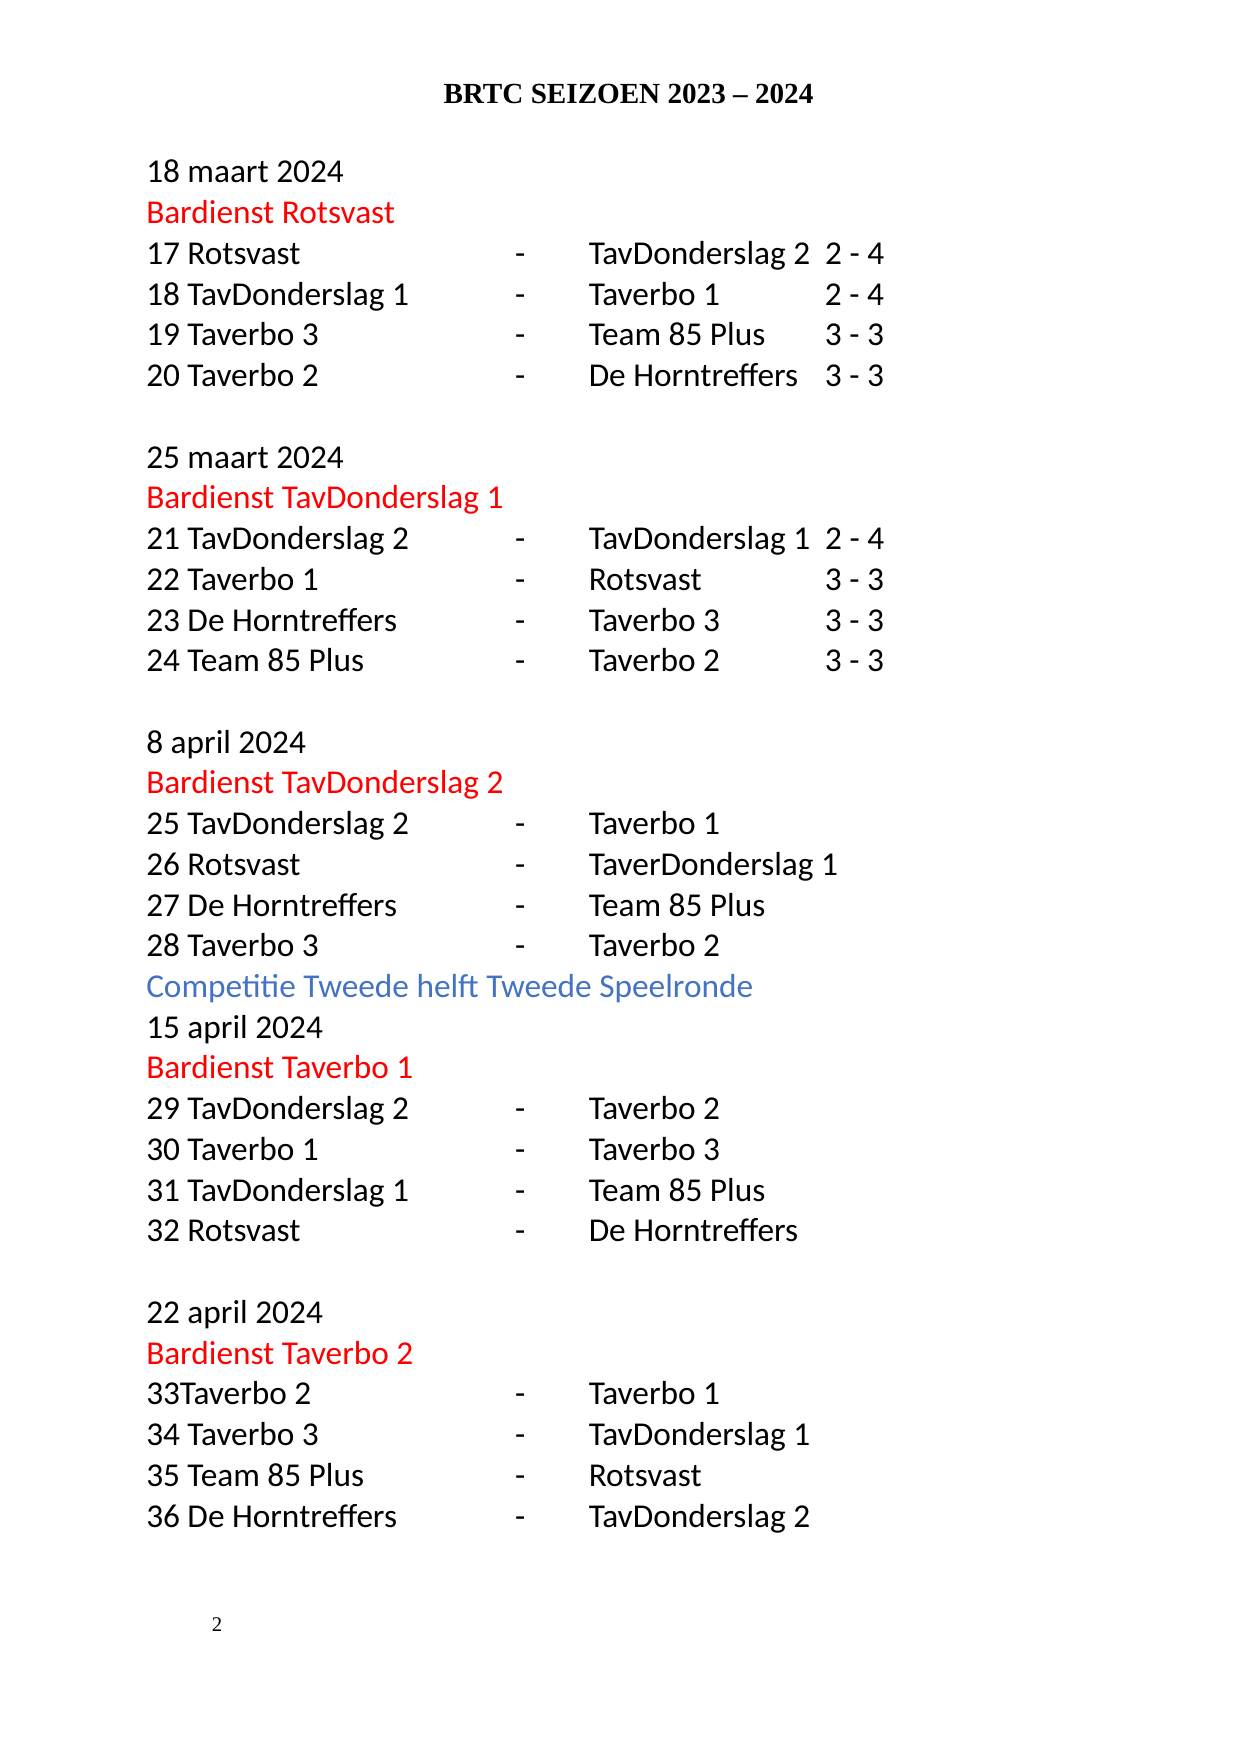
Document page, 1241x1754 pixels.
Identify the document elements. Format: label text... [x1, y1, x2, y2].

text Bardienst TavDonderslag 2 [146, 761, 1207, 802]
text 25 TavDonderslag 2 - Taverbo 1 [146, 802, 1207, 843]
text 27 De Horntreffers - Team 85 Plus [146, 884, 1207, 924]
text 18 maart 2024 [146, 151, 1207, 191]
text 24 Team 85 Plus - Taverbo 2 3 - 3 [146, 639, 1207, 680]
text 19 Taverbo 3 - Team 85 Plus 3 - 3 [146, 313, 1207, 354]
text 25 maart 2024 [146, 436, 1207, 476]
text 28 Taverbo 3 - Taverbo 2 [146, 924, 1207, 965]
text 29 TavDonderslag 2 - Taverbo 2 [146, 1087, 1207, 1128]
text 35 Team 85 Plus - Rotsvast [146, 1454, 1207, 1494]
text 15 april 2024 [146, 1006, 1207, 1047]
text 20 Taverbo 2 - De Horntreffers 3 - 3 [146, 354, 1207, 395]
text 36 De Horntreffers - TavDonderslag 2 [146, 1494, 1207, 1535]
text 17 Rotsvast - TavDonderslag 2 2 - 4 [146, 232, 1207, 273]
text Competitie Tweede helft Tweede Speelronde [146, 965, 1207, 1006]
text 33Taverbo 2 - Taverbo 1 [146, 1372, 1207, 1413]
text Bardienst Taverbo 2 [146, 1332, 1207, 1372]
text Bardienst Taverbo 1 [146, 1047, 1207, 1087]
text 34 Taverbo 3 - TavDonderslag 1 [146, 1413, 1207, 1454]
text Bardienst Rotsvast [146, 191, 1207, 232]
text 26 Rotsvast - TaverDonderslag 1 [146, 843, 1207, 884]
text 32 Rotsvast - De Horntreffers [146, 1209, 1207, 1250]
text 22 april 2024 [146, 1291, 1207, 1332]
text Bardienst TavDonderslag 1 [146, 476, 1207, 517]
text 8 april 2024 [146, 721, 1207, 761]
text 21 TavDonderslag 2 - TavDonderslag 1 2 - 4 [146, 517, 1207, 558]
text 30 Taverbo 1 - Taverbo 3 [146, 1128, 1207, 1169]
text 23 De Horntreffers - Taverbo 3 3 - 3 [146, 598, 1207, 639]
text 31 TavDonderslag 1 - Team 85 Plus [146, 1169, 1207, 1209]
text 18 TavDonderslag 1 - Taverbo 1 2 - 4 [146, 273, 1207, 313]
text 22 Taverbo 1 - Rotsvast 3 - 3 [146, 558, 1207, 598]
